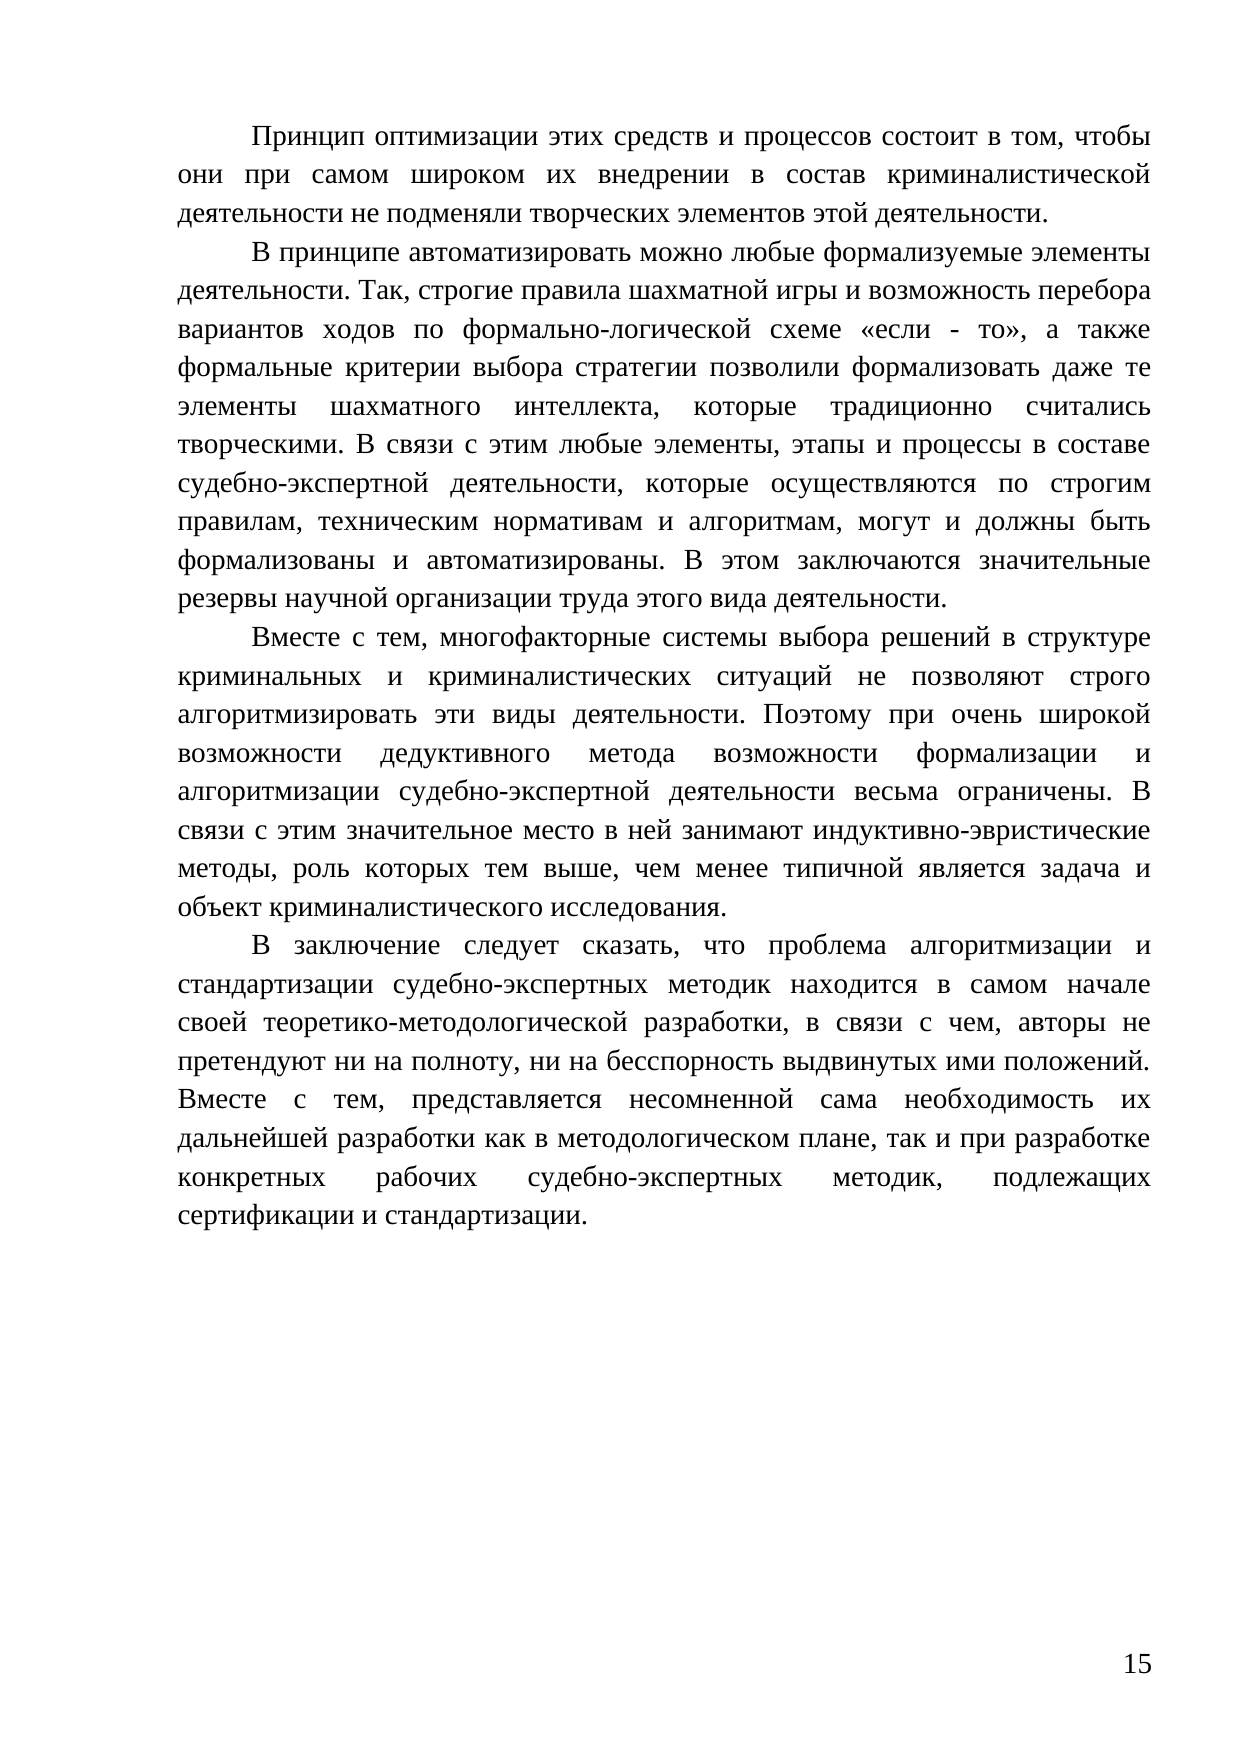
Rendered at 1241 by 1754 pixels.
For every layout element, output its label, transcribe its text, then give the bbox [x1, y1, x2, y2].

text В заключение следует сказать, что проблема алгоритмизации и стандартизации судебно-экспертных методик находится в самом начале своей теоретико-методологической разработки, в связи с чем, авторы не претендуют ни на полноту, ни на бесспорность выдвинутых ими положений. Вместе с тем, представляется несомненной сама необходимость их дальнейшей разработки как в методологическом плане, так и при разработке конкретных рабочих судебно-экспертных методик, подлежащих сертификации и стандартизации. [177, 927, 1152, 1231]
text Вместе с тем, многофакторные системы выбора решений в структуре криминальных и криминалистических ситуаций не позволяют строго алгоритмизировать эти виды деятельности. Поэтому при очень широкой возможности дедуктивного метода возможности формализации и алгоритмизации судебно-экспертной деятельности весьма ограничены. В связи с этим значительное место в ней занимают индуктивно-эвристические методы, роль которых тем выше, чем менее типичной является задача и объект криминалистического исследования. [177, 619, 1152, 922]
text В принципе автоматизировать можно любые формализуемые элементы деятельности. Так, строгие правила шахматной игры и возможность перебора вариантов ходов по формально-логической схеме «если - то», а также формальные критерии выбора стратегии позволили формализовать даже те элементы шахматного интеллекта, которые традиционно считались творческими. В связи с этим любые элементы, этапы и процессы в составе судебно-экспертной деятельности, которые осуществляются по строгим правилам, техническим нормативам и алгоритмам, могут и должны быть формализованы и автоматизированы. В этом заключаются значительные резервы научной организации труда этого вида деятельности. [177, 234, 1152, 614]
text Принцип оптимизации этих средств и процессов состоит в том, чтобы они при самом широком их внедрении в состав криминалистической деятельности не подменяли творческих элементов этой деятельности. [177, 118, 1152, 229]
